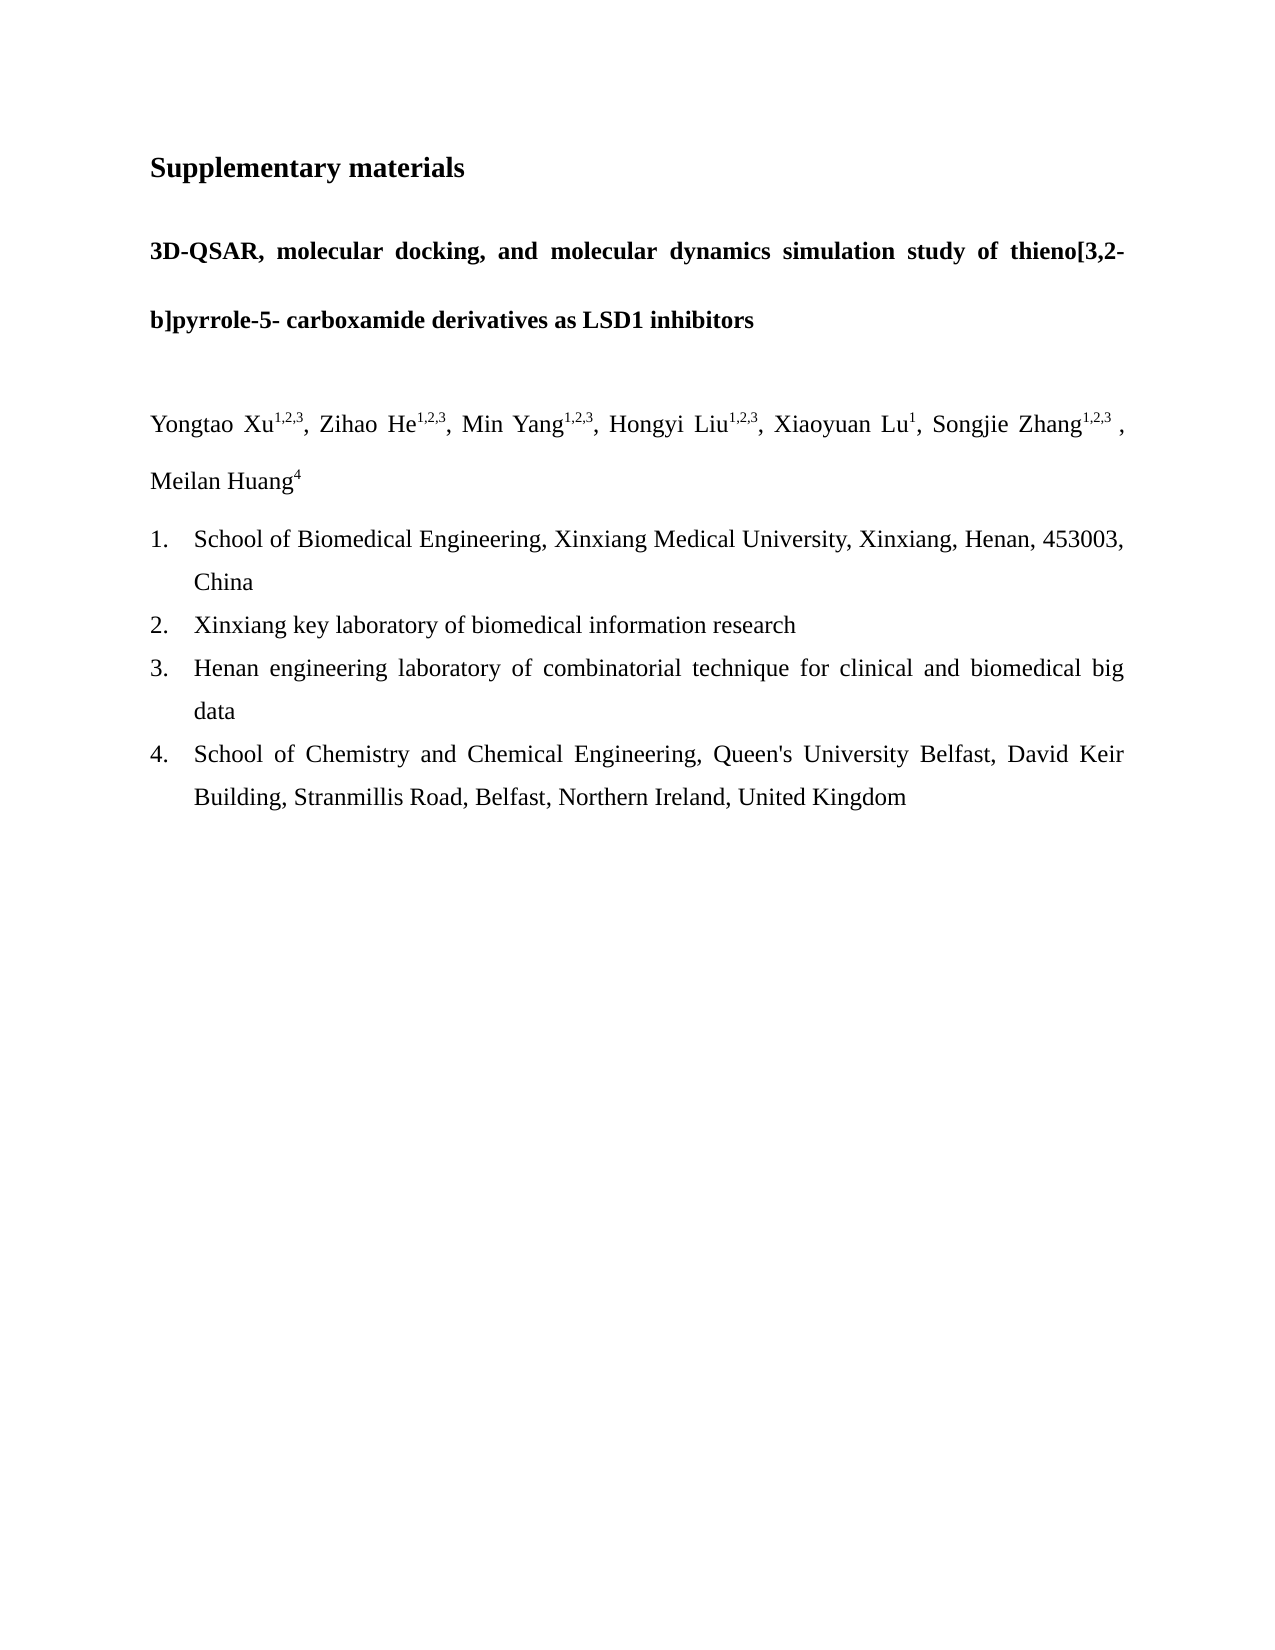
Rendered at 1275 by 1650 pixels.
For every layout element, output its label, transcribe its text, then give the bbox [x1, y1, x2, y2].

list School of Chemistry and Chemical Engineering, Queen's University Belfast, David Keir Building, Stranmillis Road, Belfast, Northern Ireland, United Kingdom [150, 739, 1125, 811]
subtitle 3D-QSAR, molecular docking, and molecular dynamics simulation study of thieno[3,2-b]pyrrole-5- carboxamide derivatives as LSD1 inhibitors [150, 236, 1125, 334]
text Yongtao Xu1,2,3, Zihao He1,2,3, Min Yang1,2,3, Hongyi Liu1,2,3, Xiaoyuan Lu1, Songjie Zhang1,2,3 , Meilan Huang4 [150, 409, 1125, 495]
text Supplementary materials [150, 150, 1125, 183]
list School of Biomedical Engineering, Xinxiang Medical University, Xinxiang, Henan, 453003, China [150, 524, 1125, 596]
list Henan engineering laboratory of combinatorial technique for clinical and biomedical big data [150, 653, 1125, 725]
list Xinxiang key laboratory of biomedical information research [150, 610, 1125, 639]
